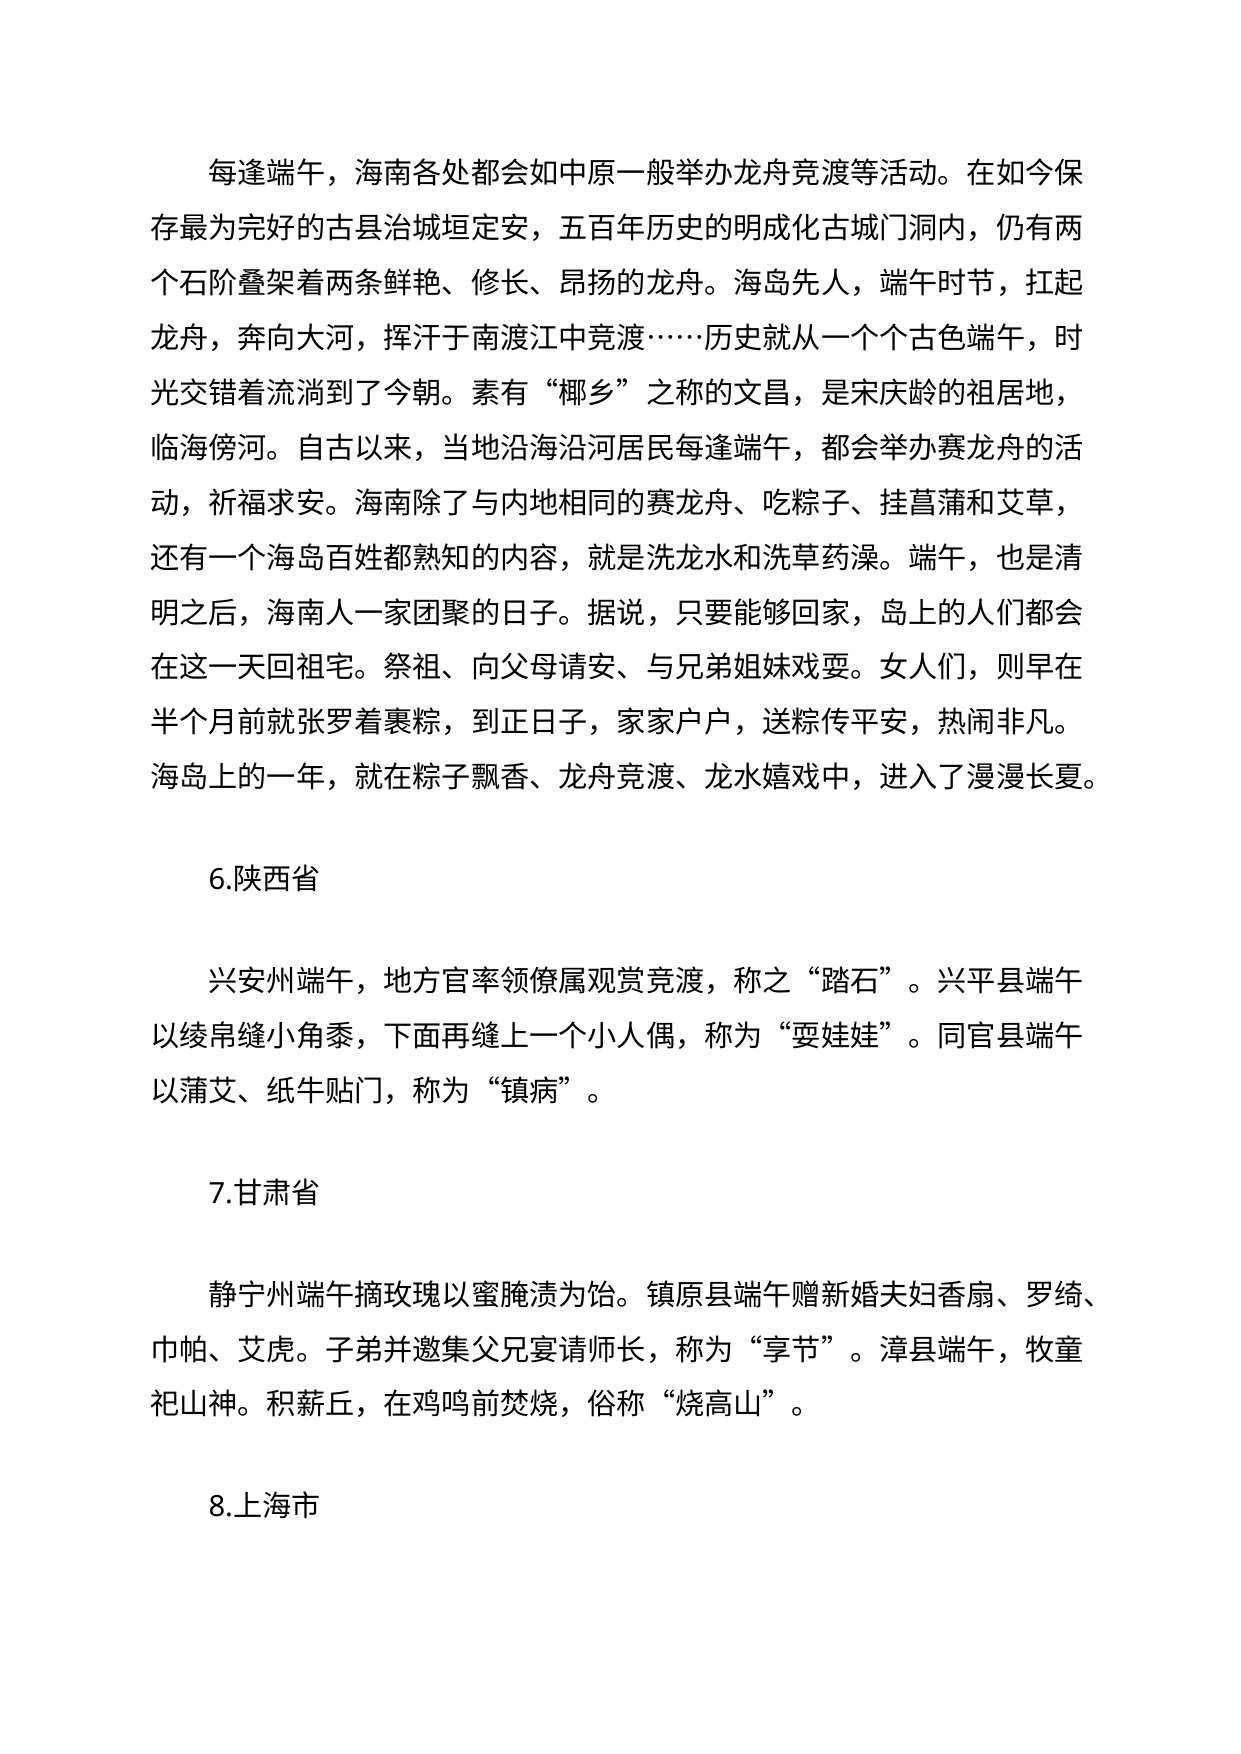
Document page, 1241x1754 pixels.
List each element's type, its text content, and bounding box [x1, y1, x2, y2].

text 静宁州端午摘玫瑰以蜜腌渍为饴。镇原县端午赠新婚夫妇香扇、罗绮、巾帕、艾虎。子弟并邀集父兄宴请师长，称为“享节”。漳县端午，牧童祀山神。积薪丘，在鸡鸣前焚烧，俗称“烧高山”。 [150, 1271, 1090, 1423]
text 兴安州端午，地方官率领僚属观赏竞渡，称之“踏石”。兴平县端午以绫帛缝小角黍，下面再缝上一个小人偶，称为“耍娃娃”。同官县端午以蒲艾、纸牛贴门，称为“镇病”。 [150, 958, 1090, 1110]
text 6.陕西省 [150, 856, 1090, 898]
text 8.上海市 [150, 1483, 1090, 1525]
text 7.甘肃省 [150, 1169, 1090, 1212]
text 每逢端午，海南各处都会如中原一般举办龙舟竞渡等活动。在如今保存最为完好的古县治城垣定安，五百年历史的明成化古城门洞内，仍有两个石阶叠架着两条鲜艳、修长、昂扬的龙舟。海岛先人，端午时节，扛起龙舟，奔向大河，挥汗于南渡江中竞渡……历史就从一个个古色端午，时光交错着流淌到了今朝。素有“椰乡”之称的文昌，是宋庆龄的祖居地，临海傍河。自古以来，当地沿海沿河居民每逢端午，都会举办赛龙舟的活动，祈福求安。海南除了与内地相同的赛龙舟、吃粽子、挂菖蒲和艾草，还有一个海岛百姓都熟知的内容，就是洗龙水和洗草药澡。端午，也是清明之后，海南人一家团聚的日子。据说，只要能够回家，岛上的人们都会在这一天回祖宅。祭祖、向父母请安、与兄弟姐妹戏耍。女人们，则早在半个月前就张罗着裹粽，到正日子，家家户户，送粽传平安，热闹非凡。海岛上的一年，就在粽子飘香、龙舟竞渡、龙水嬉戏中，进入了漫漫长夏。 [150, 150, 1090, 796]
